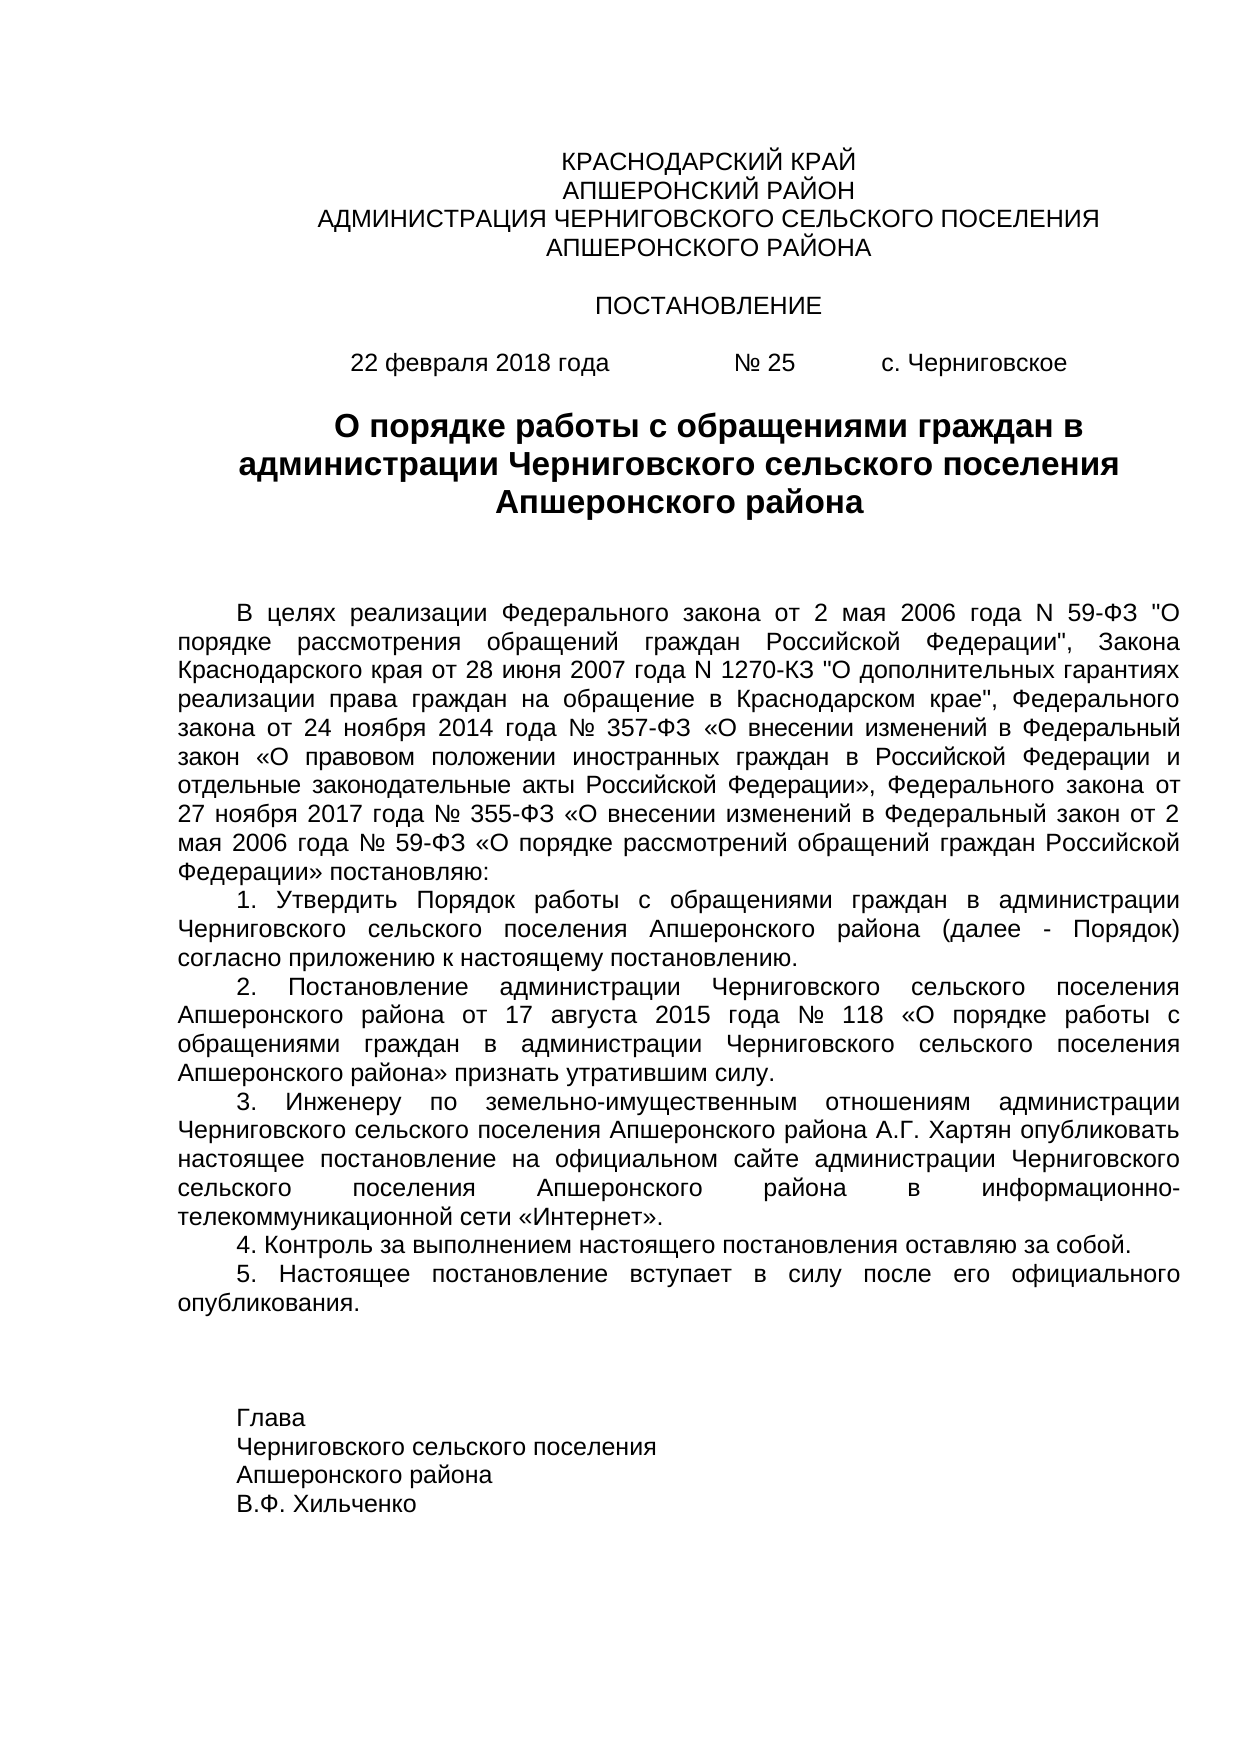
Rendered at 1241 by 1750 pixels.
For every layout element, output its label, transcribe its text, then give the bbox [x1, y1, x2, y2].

text 3. Инженеру по земельно-имущественным отношениям администрации Черниговского сельского поселения Апшеронского района А.Г. Хартян опубликовать настоящее постановление на официальном сайте администрации Черниговского сельского поселения Апшеронского района в информационно-телекоммуникационной сети «Интернет». [177, 1087, 1181, 1230]
text 5. Настоящее постановление вступает в силу после его официального опубликования. [177, 1259, 1181, 1317]
text АПШЕРОНСКОГО РАЙОНА [177, 233, 1181, 262]
text 4. Контроль за выполнением настоящего постановления оставляю за собой. [177, 1230, 1181, 1259]
text О порядке работы с обращениями граждан в администрации Черниговского сельского поселения Апшеронского района [177, 406, 1181, 521]
text Черниговского сельского поселения [177, 1432, 1181, 1460]
text Глава [177, 1403, 1181, 1432]
text Апшеронского района [177, 1460, 1181, 1489]
text 1. Утвердить Порядок работы с обращениями граждан в администрации Черниговского сельского поселения Апшеронского района (далее - Порядок) согласно приложению к настоящему постановлению. [177, 885, 1181, 972]
text ПОСТАНОВЛЕНИЕ [177, 291, 1181, 319]
text В.Ф. Хильченко [177, 1489, 1181, 1518]
text 2. Постановление администрации Черниговского сельского поселения Апшеронского района от 17 августа 2015 года № 118 «О порядке работы с обращениями граждан в администрации Черниговского сельского поселения Апшеронского района» признать утратившим силу. [177, 972, 1181, 1087]
text АДМИНИСТРАЦИЯ ЧЕРНИГОВСКОГО СЕЛЬСКОГО ПОСЕЛЕНИЯ [177, 204, 1181, 233]
text КРАСНОДАРСКИЙ КРАЙ [177, 147, 1181, 176]
text В целях реализации Федерального закона от 2 мая 2006 года N 59-ФЗ "О порядке рассмотрения обращений граждан Российской Федерации", Закона Краснодарского края от 28 июня 2007 года N 1270-КЗ "О дополнительных гарантиях реализации права граждан на обращение в Краснодарском крае", Федерального закона от 24 ноября 2014 года № 357-ФЗ «О внесении изменений в Федеральный закон «О правовом положении иностранных граждан в Российской Федерации и отдельные законодательные акты Российской Федерации», Федерального закона от 27 ноября 2017 года № 355-ФЗ «О внесении изменений в Федеральный закон от 2 мая 2006 года № 59-ФЗ «О порядке рассмотрений обращений граждан Российской Федерации» постановляю: [177, 598, 1181, 885]
text АПШЕРОНСКИЙ РАЙОН [177, 176, 1181, 204]
text 22 февраля 2018 года № 25 с. Черниговское [177, 348, 1181, 377]
